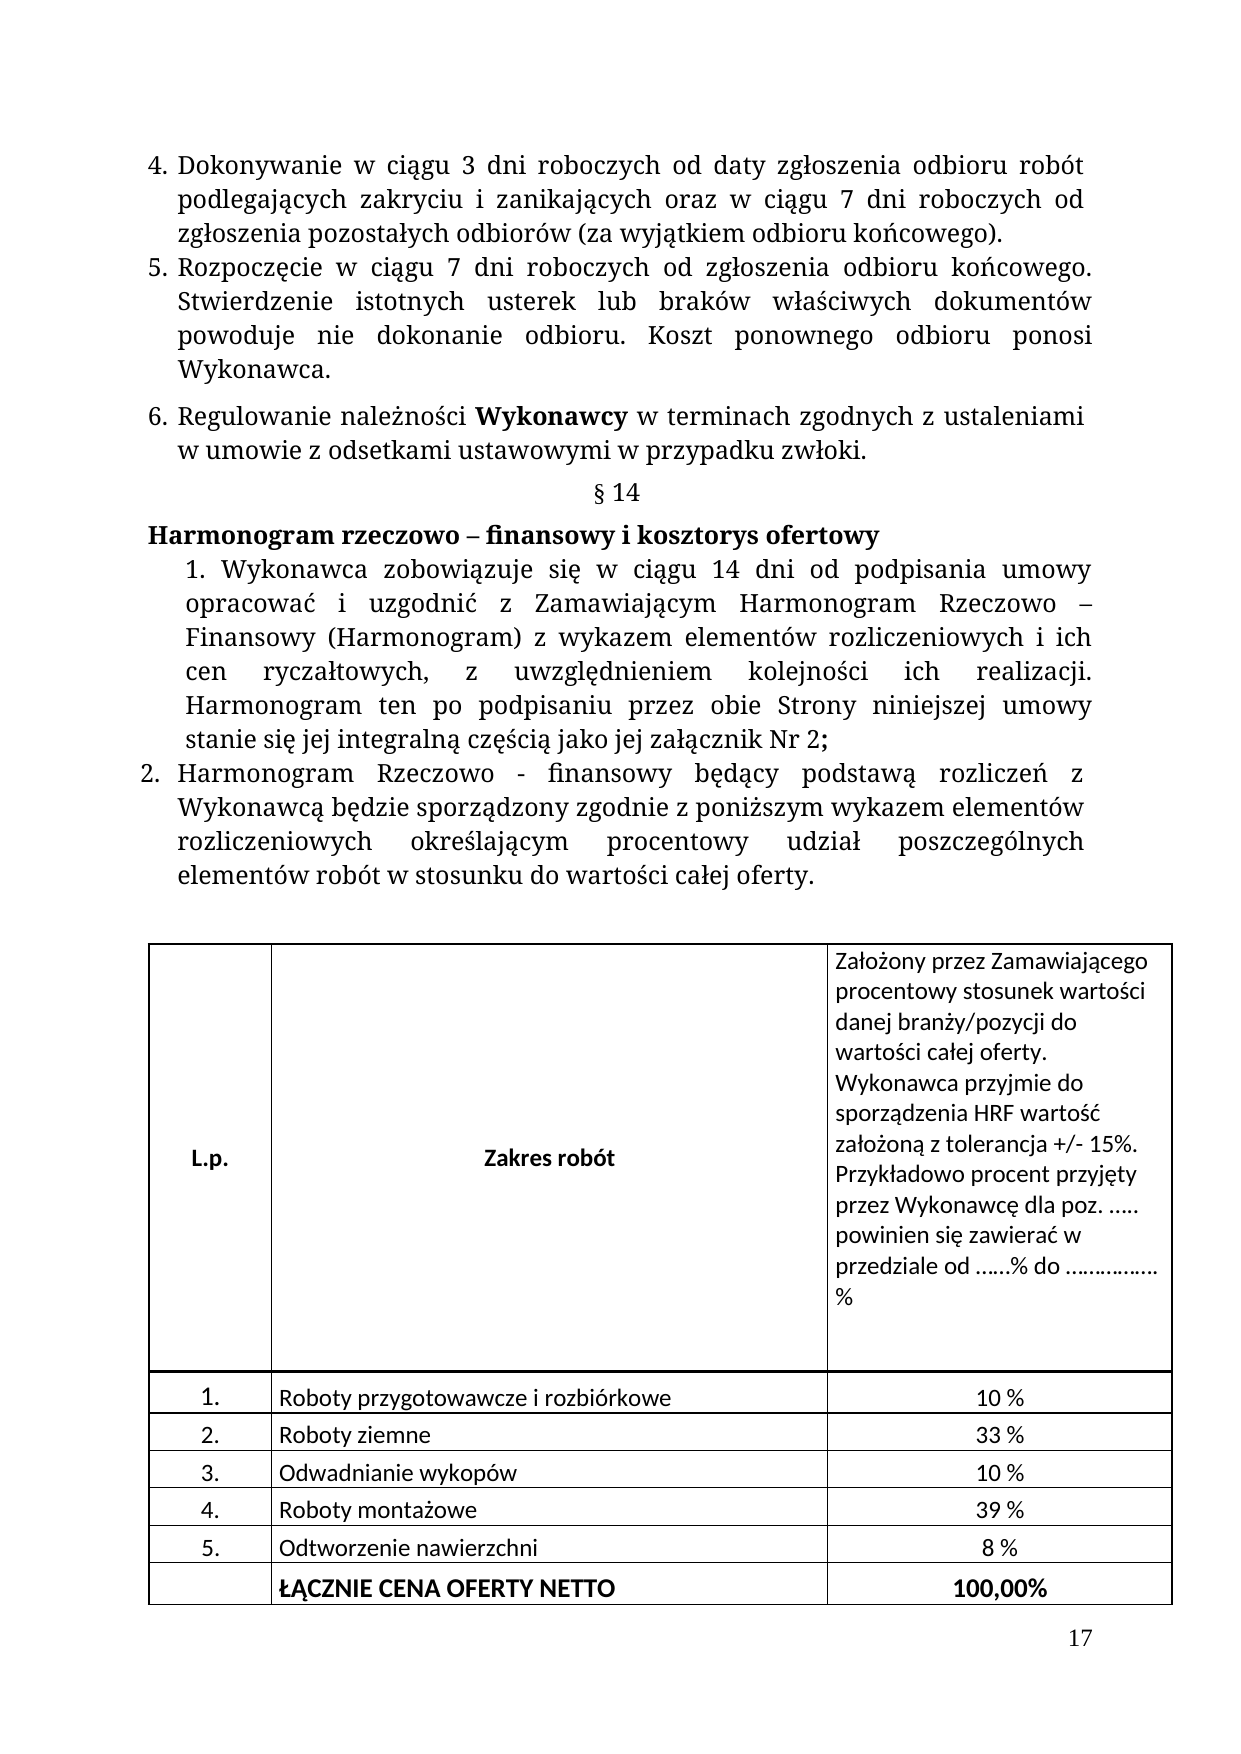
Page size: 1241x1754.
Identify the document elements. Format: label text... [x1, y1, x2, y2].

table_cell Roboty montażowe [272, 1488, 827, 1525]
table_cell 33 % [828, 1414, 1171, 1450]
table_cell 3. [150, 1451, 271, 1487]
list Dokonywanie w ciągu 3 dni roboczych od daty zgłoszenia odbioru robót podlegających zakryciu i zanikających oraz w ciągu 7 dni roboczych od zgłoszenia pozostałych odbiorów (za wyjątkiem odbioru końcowego). [148, 148, 1085, 250]
list Harmonogram Rzeczowo - finansowy będący podstawą rozliczeń z Wykonawcą będzie sporządzony zgodnie z poniższym wykazem elementów rozliczeniowych określającym procentowy udział poszczególnych elementów robót w stosunku do wartości całej oferty. [148, 756, 1093, 892]
table_cell 5. [150, 1526, 271, 1562]
text Harmonogram rzeczowo – finansowy i kosztorys ofertowy [148, 517, 1085, 551]
table_cell [150, 1563, 271, 1604]
table_cell Roboty przygotowawcze i rozbiórkowe [272, 1373, 827, 1412]
table_cell 39 % [828, 1488, 1171, 1525]
text 1. Wykonawca zobowiązuje się w ciągu 14 dni od podpisania umowy opracować i uzgodnić z Zamawiającym Harmonogram Rzeczowo – Finansowy (Harmonogram) z wykazem elementów rozliczeniowych i ich cen ryczałtowych, z uwzględnieniem kolejności ich realizacji. Harmonogram ten po podpisaniu przez obie Strony niniejszej umowy stanie się jej integralną częścią jako jej załącznik Nr 2; [185, 551, 1093, 756]
table_cell Odwadnianie wykopów [272, 1451, 827, 1487]
table_cell 2. [150, 1414, 271, 1450]
list Rozpoczęcie w ciągu 7 dni roboczych od zgłoszenia odbioru końcowego. Stwierdzenie istotnych usterek lub braków właściwych dokumentów powoduje nie dokonanie odbioru. Koszt ponownego odbioru ponosi Wykonawca. [148, 250, 1093, 386]
table_cell ŁĄCZNIE CENA OFERTY NETTO [272, 1563, 827, 1604]
table_cell 100,00% [828, 1563, 1171, 1604]
table_cell Odtworzenie nawierzchni [272, 1526, 827, 1562]
table_cell 8 % [828, 1526, 1171, 1562]
table_cell 4. [150, 1488, 271, 1525]
table_cell 1. [150, 1373, 271, 1412]
table_header L.p. [150, 945, 271, 1370]
table_cell Roboty ziemne [272, 1414, 827, 1450]
table_cell 10 % [828, 1451, 1171, 1487]
table_header Zakres robót [272, 945, 827, 1370]
text 14 [148, 475, 1085, 509]
list Regulowanie należności Wykonawcy w terminach zgodnych z ustaleniami w umowie z odsetkami ustawowymi w przypadku zwłoki. [148, 398, 1085, 467]
table_cell 10 % [828, 1373, 1171, 1412]
table_header Założony przez Zamawiającego procentowy stosunek wartości danej branży/pozycji do wartości całej oferty. Wykonawca przyjmie do sporządzenia HRF wartość założoną z tolerancja +/- 15%. Przykładowo procent przyjęty przez Wykonawcę dla poz. ….. powinien się zawierać w przedziale od ……% do …………….% [828, 945, 1171, 1370]
